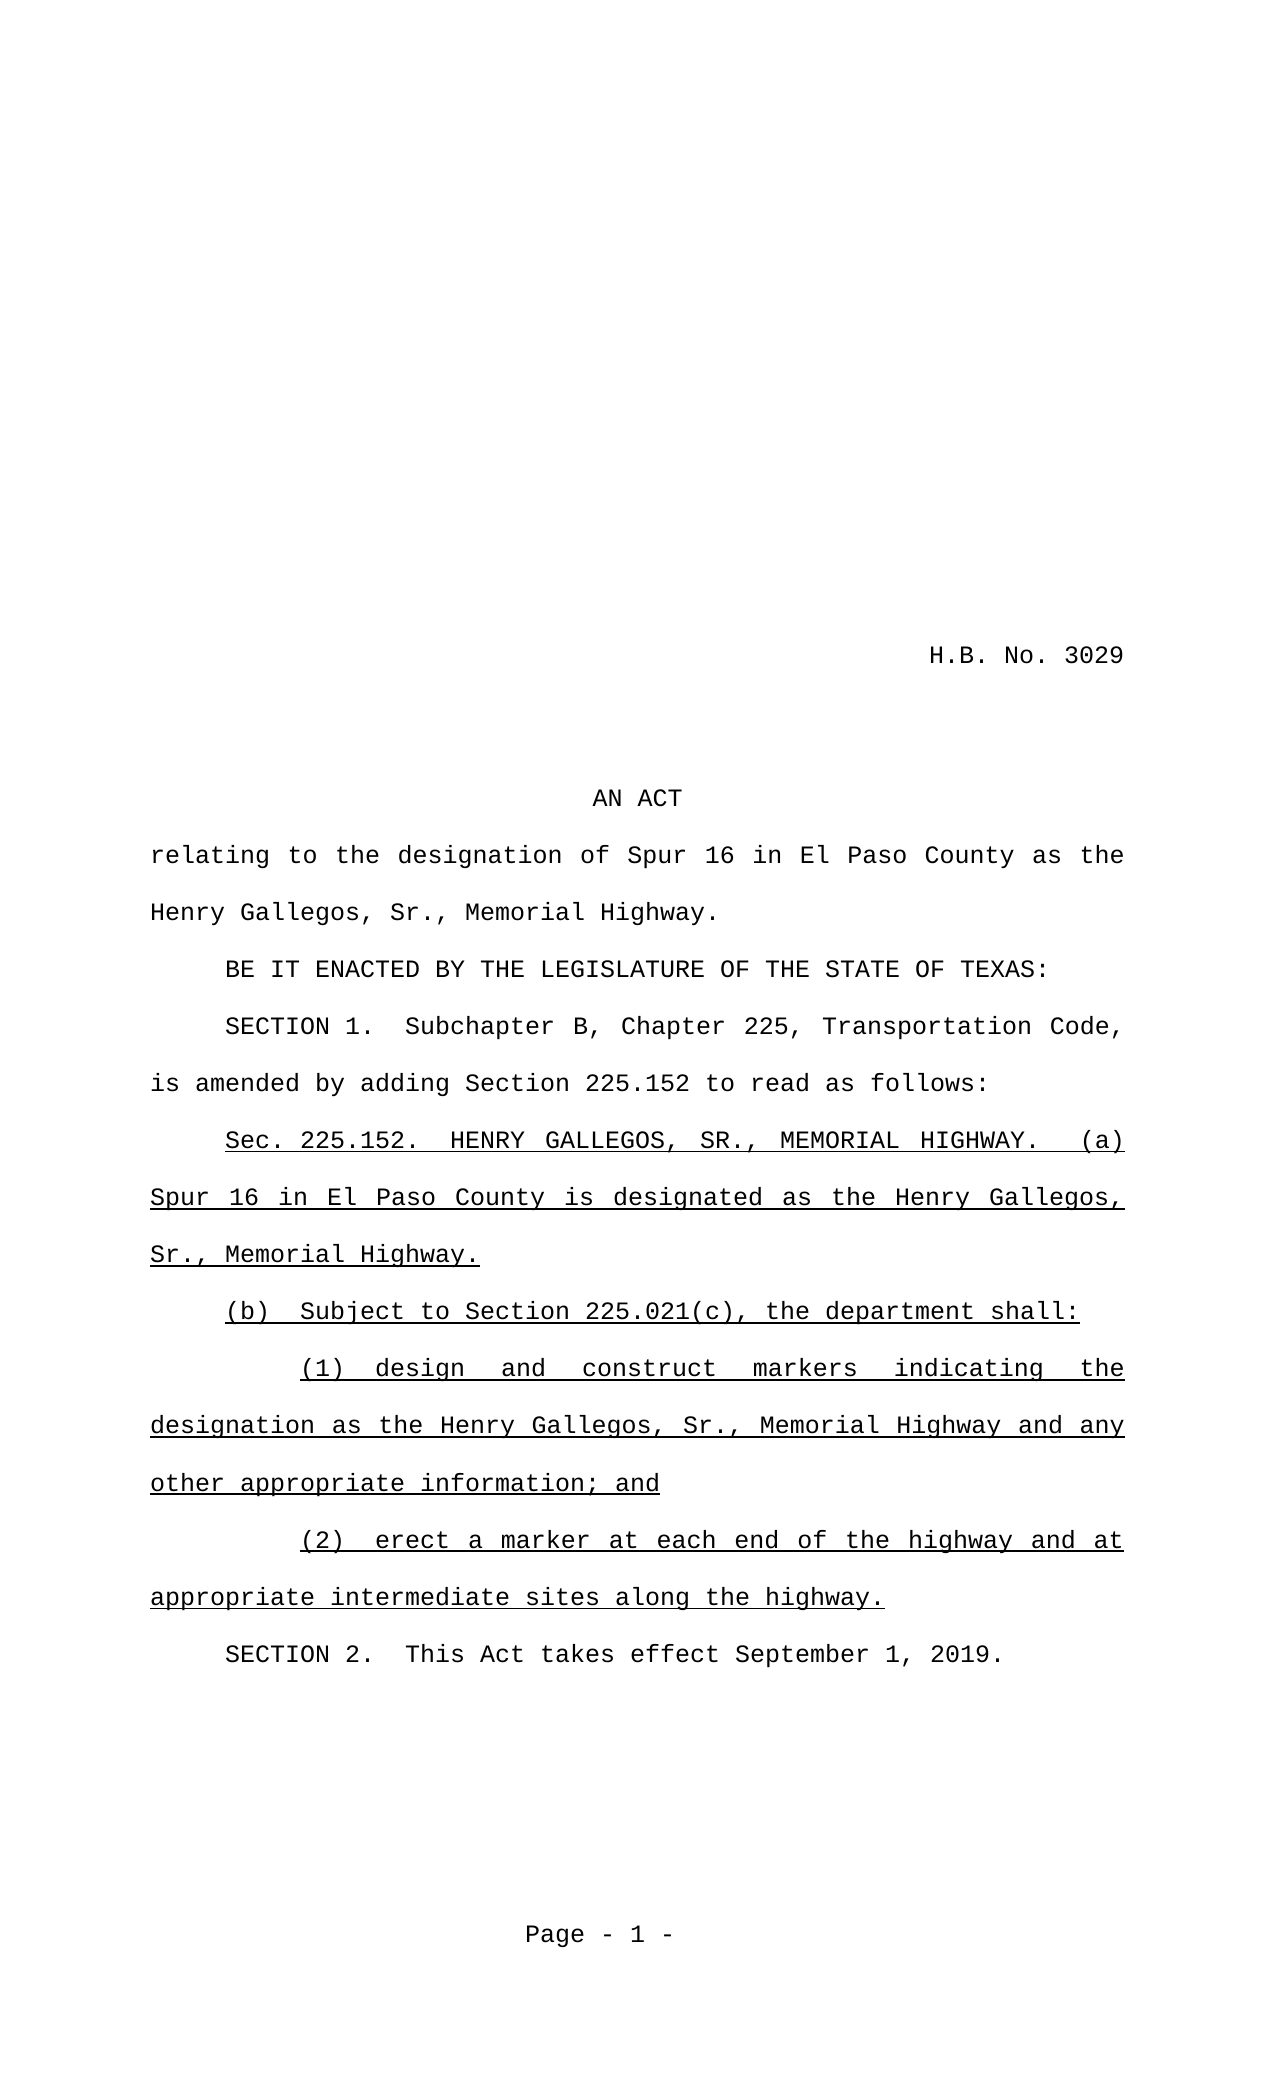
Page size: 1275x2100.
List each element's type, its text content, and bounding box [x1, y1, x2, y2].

text Sec. 225.152. HENRY GALLEGOS, SR., MEMORIAL HIGHWAY. (a) Spur 16 in El Paso County is designated as the Henry Gallegos, Sr., Memorial Highway. [150, 1127, 1125, 1208]
text Sec. 225.152. HENRY GALLEGOS, SR., MEMORIAL HIGHWAY. (a) Spur 16 in El Paso County is designated as the Henry Gallegos, Sr., Memorial Highway. [150, 1210, 1125, 1270]
text relating to the designation of Spur 16 in El Paso County as the Henry Gallegos, Sr., Memorial Highway. [150, 842, 1125, 928]
text SECTION 1. Subchapter B, Chapter 225, Transportation Code, is amended by adding Section 225.152 to read as follows: [150, 1013, 1125, 1099]
text (1) design and construct markers indicating the designation as the Henry Gallegos, Sr., Memorial Highway and any other appropriate information; and [150, 1356, 1125, 1436]
text (1) design and construct markers indicating the designation as the Henry Gallegos, Sr., Memorial Highway and any other appropriate information; and [150, 1438, 1125, 1498]
text SECTION 2. This Act takes effect September 1, 2019. [150, 1641, 1125, 1670]
text (2) erect a marker at each end of the highway and at appropriate intermediate sites along the highway. [150, 1527, 1125, 1613]
text AN ACT [150, 785, 1125, 813]
text H.B. No. 3029 [150, 642, 1125, 671]
text (b) Subject to Section 225.021(c), the department shall: [150, 1299, 1125, 1327]
text BE IT ENACTED BY THE LEGISLATURE OF THE STATE OF TEXAS: [150, 956, 1125, 985]
